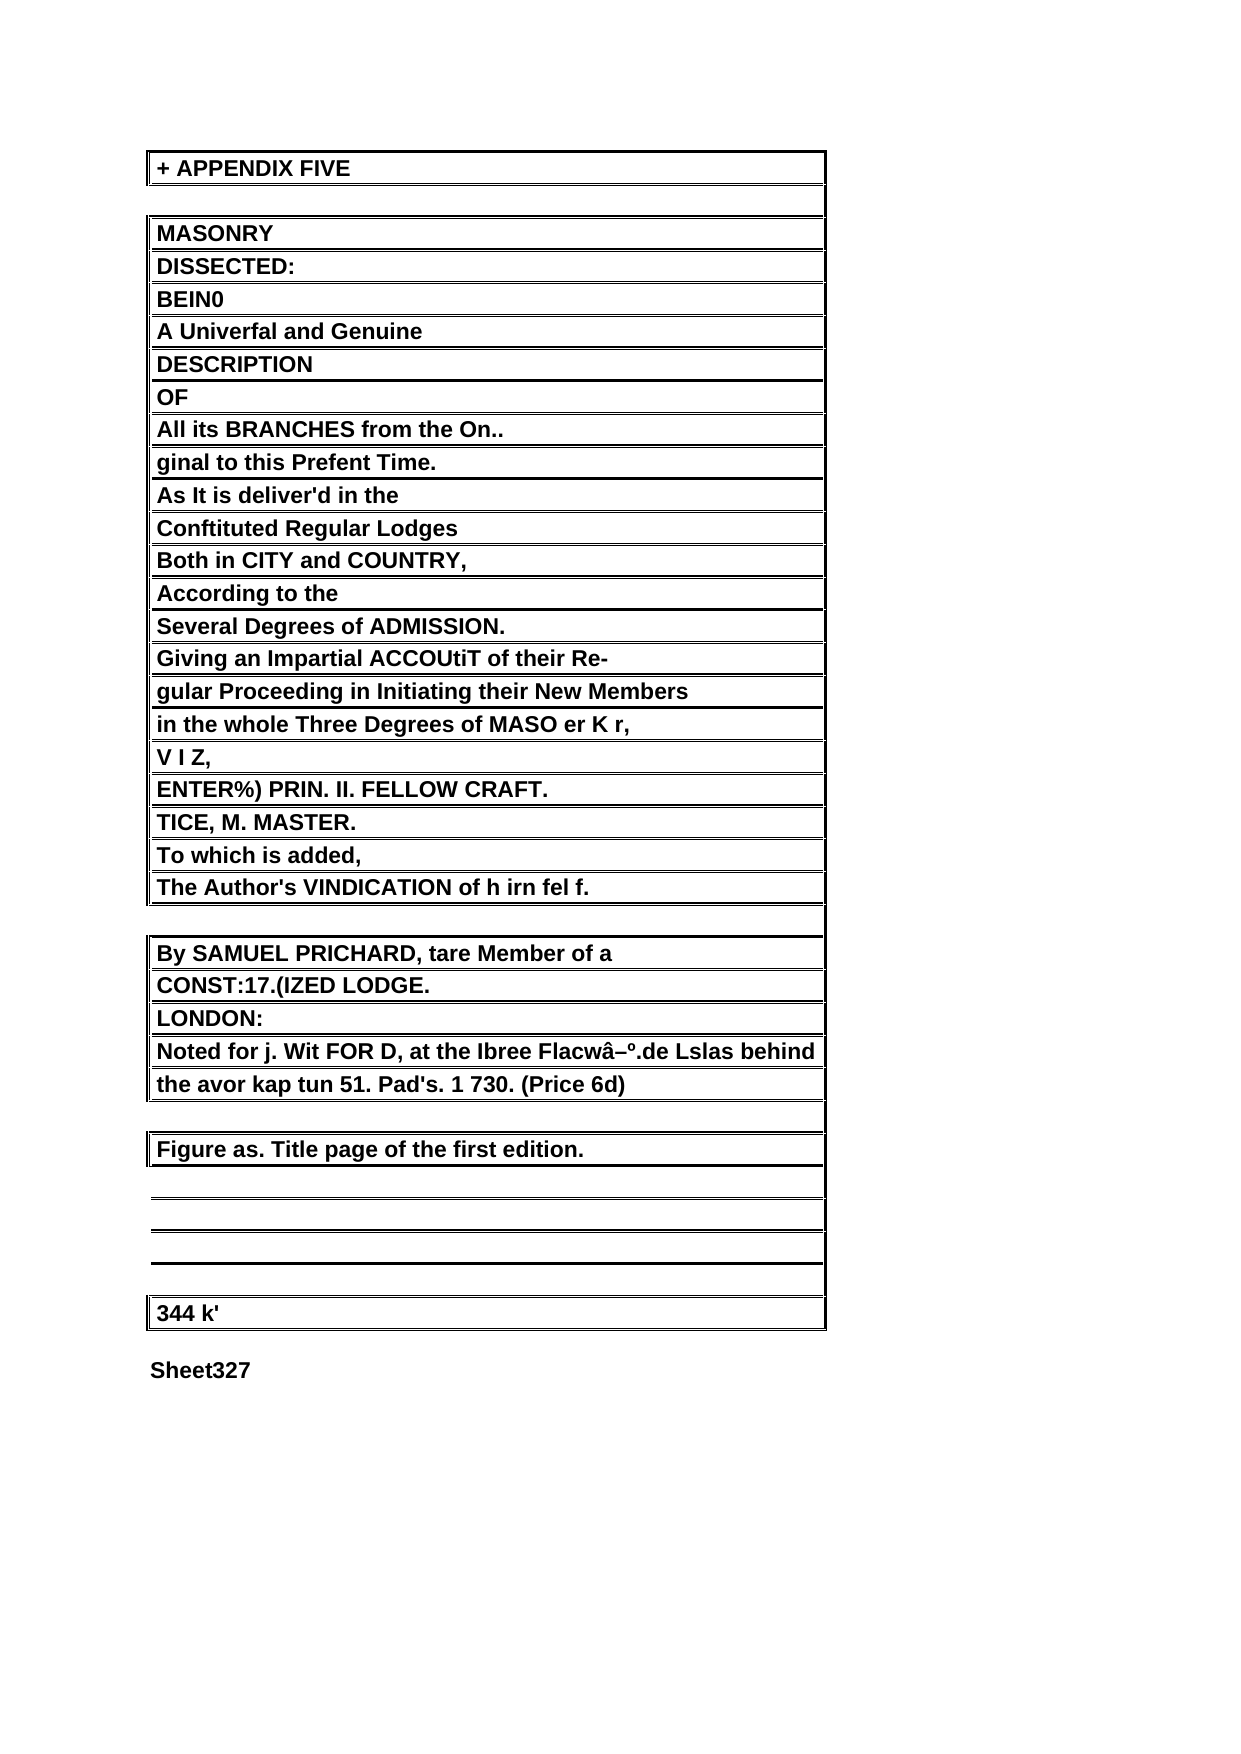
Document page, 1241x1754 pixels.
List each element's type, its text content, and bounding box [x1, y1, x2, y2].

table_cell LONDON: [150, 1000, 825, 1033]
table_cell OF [150, 379, 824, 412]
table_cell The Author's VINDICATION of h irn fel f. [150, 870, 825, 902]
table_cell All its BRANCHES from the On.. [148, 412, 826, 444]
table_cell [148, 1164, 824, 1197]
table_cell TICE, M. MASTER. [150, 804, 825, 837]
table_cell 344 k' [148, 1295, 826, 1327]
table_cell gular Proceeding in Initiating their New Members [150, 673, 825, 706]
table_cell ENTER%) PRIN. II. FELLOW CRAFT. [150, 771, 825, 804]
table_cell Noted for j. Wit FOR D, at the Ibree Flacwâ–º.de Lslas behind [150, 1033, 825, 1066]
table_cell MASONRY [150, 215, 825, 248]
table_cell To which is added, [148, 837, 826, 869]
table_cell Both in CITY and COUNTRY, [150, 543, 825, 575]
table_cell ginal to this Prefent Time. [150, 444, 825, 477]
table_cell [148, 902, 825, 935]
table_cell Conftituted Regular Lodges [148, 510, 826, 542]
table_cell [148, 1099, 825, 1131]
table_cell DISSECTED: [150, 248, 825, 281]
table_cell BEIN0 [148, 281, 826, 313]
table_cell in the whole Three Degrees of MASO er K r, [150, 706, 824, 739]
table_header + APPENDIX FIVE [150, 153, 824, 183]
text Sheet327 [150, 1331, 1090, 1416]
table_cell [148, 1262, 824, 1295]
table_cell By SAMUEL PRICHARD, tare Member of a [150, 935, 824, 968]
table_cell DESCRIPTION [150, 346, 825, 379]
table_cell According to the [150, 575, 825, 608]
table_cell As It is deliver'd in the [150, 477, 824, 510]
table_cell V I Z, [148, 739, 826, 771]
table_cell Giving an Impartial ACCOUtiT of their Re- [148, 641, 826, 673]
table_cell [148, 1229, 825, 1262]
table_cell CONST:17.(IZED LODGE. [148, 968, 826, 1000]
table_cell [148, 1197, 826, 1229]
table_cell Several Degrees of ADMISSION. [148, 608, 826, 641]
table_cell Figure as. Title page of the first edition. [150, 1131, 825, 1164]
table_cell A Univerfal and Genuine [150, 314, 825, 346]
table_cell the avor kap tun 51. Pad's. 1 730. (Price 6d) [148, 1066, 826, 1098]
table_cell [148, 183, 826, 215]
